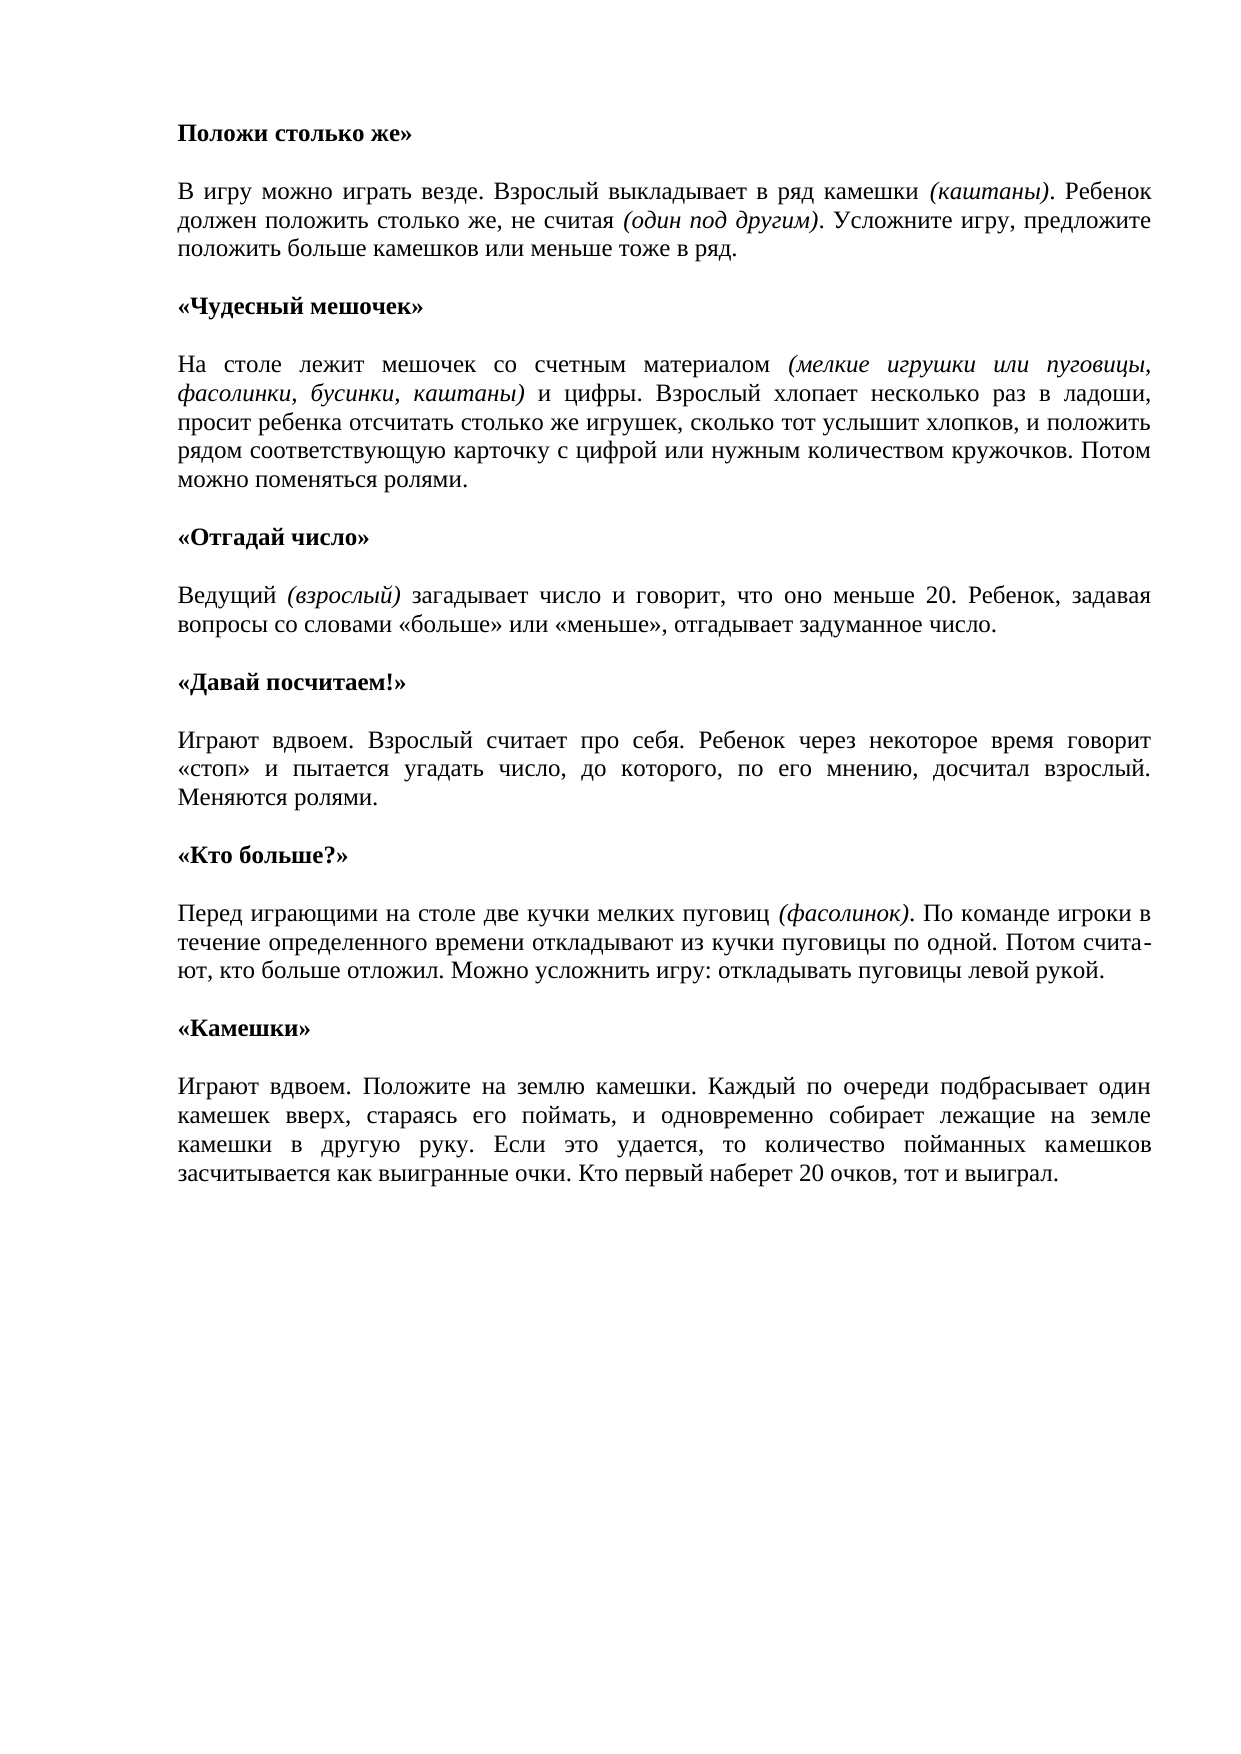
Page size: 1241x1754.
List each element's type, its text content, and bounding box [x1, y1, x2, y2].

text Перед играющими на столе две кучки мелких пуговиц (фасолинок). По команде игроки в течение определенного времени откладывают из кучки пуговицы по одной. Потом считают, кто больше отложил. Можно усложнить игру: откладывать пуговицы левой рукой. [177, 898, 1152, 984]
text Играют вдвоем. Положите на землю камешки. Каждый по очереди подбрасывает один камешек вверх, стараясь его поймать, и одновременно собирает лежащие на земле камешки в другую руку. Если это удается, то количество пойманных камешков засчитывается как выигранные очки. Кто первый наберет 20 очков, тот и выиграл. [177, 1071, 1152, 1186]
text «Отгадай число» [177, 522, 1152, 551]
text Ведущий (взрослый) загадывает число и говорит, что оно меньше 20. Ребенок, задавая вопросы со словами «больше» или «меньше», отгадывает задуманное число. [177, 580, 1152, 638]
text «Давай посчитаем!» [177, 667, 1152, 696]
text На столе лежит мешочек со счетным материалом (мелкие игрушки или пуговицы, фасолинки, бусинки, каштаны) и цифры. Взрослый хлопает несколько раз в ладоши, просит ребенка отсчитать столько же игрушек, сколько тот услышит хлопков, и положить рядом соответствующую карточку с цифрой или нужным количеством кружочков. Потом можно поменяться ролями. [177, 349, 1152, 493]
text «Чудесный мешочек» [177, 291, 1152, 320]
text Положи столько же» [177, 118, 1152, 147]
text «Кто больше?» [177, 840, 1152, 869]
text Играют вдвоем. Взрослый считает про себя. Ребенок через некоторое время говорит «стоп» и пытается угадать число, до которого, по его мнению, досчитал взрослый. Меняются ролями. [177, 725, 1152, 811]
text «Камешки» [177, 1013, 1152, 1042]
text В игру можно играть везде. Взрослый выкладывает в ряд камешки (каштаны). Ребенок должен положить столько же, не считая (один под другим). Усложните игру, предложите положить больше камешков или меньше тоже в ряд. [177, 176, 1152, 262]
